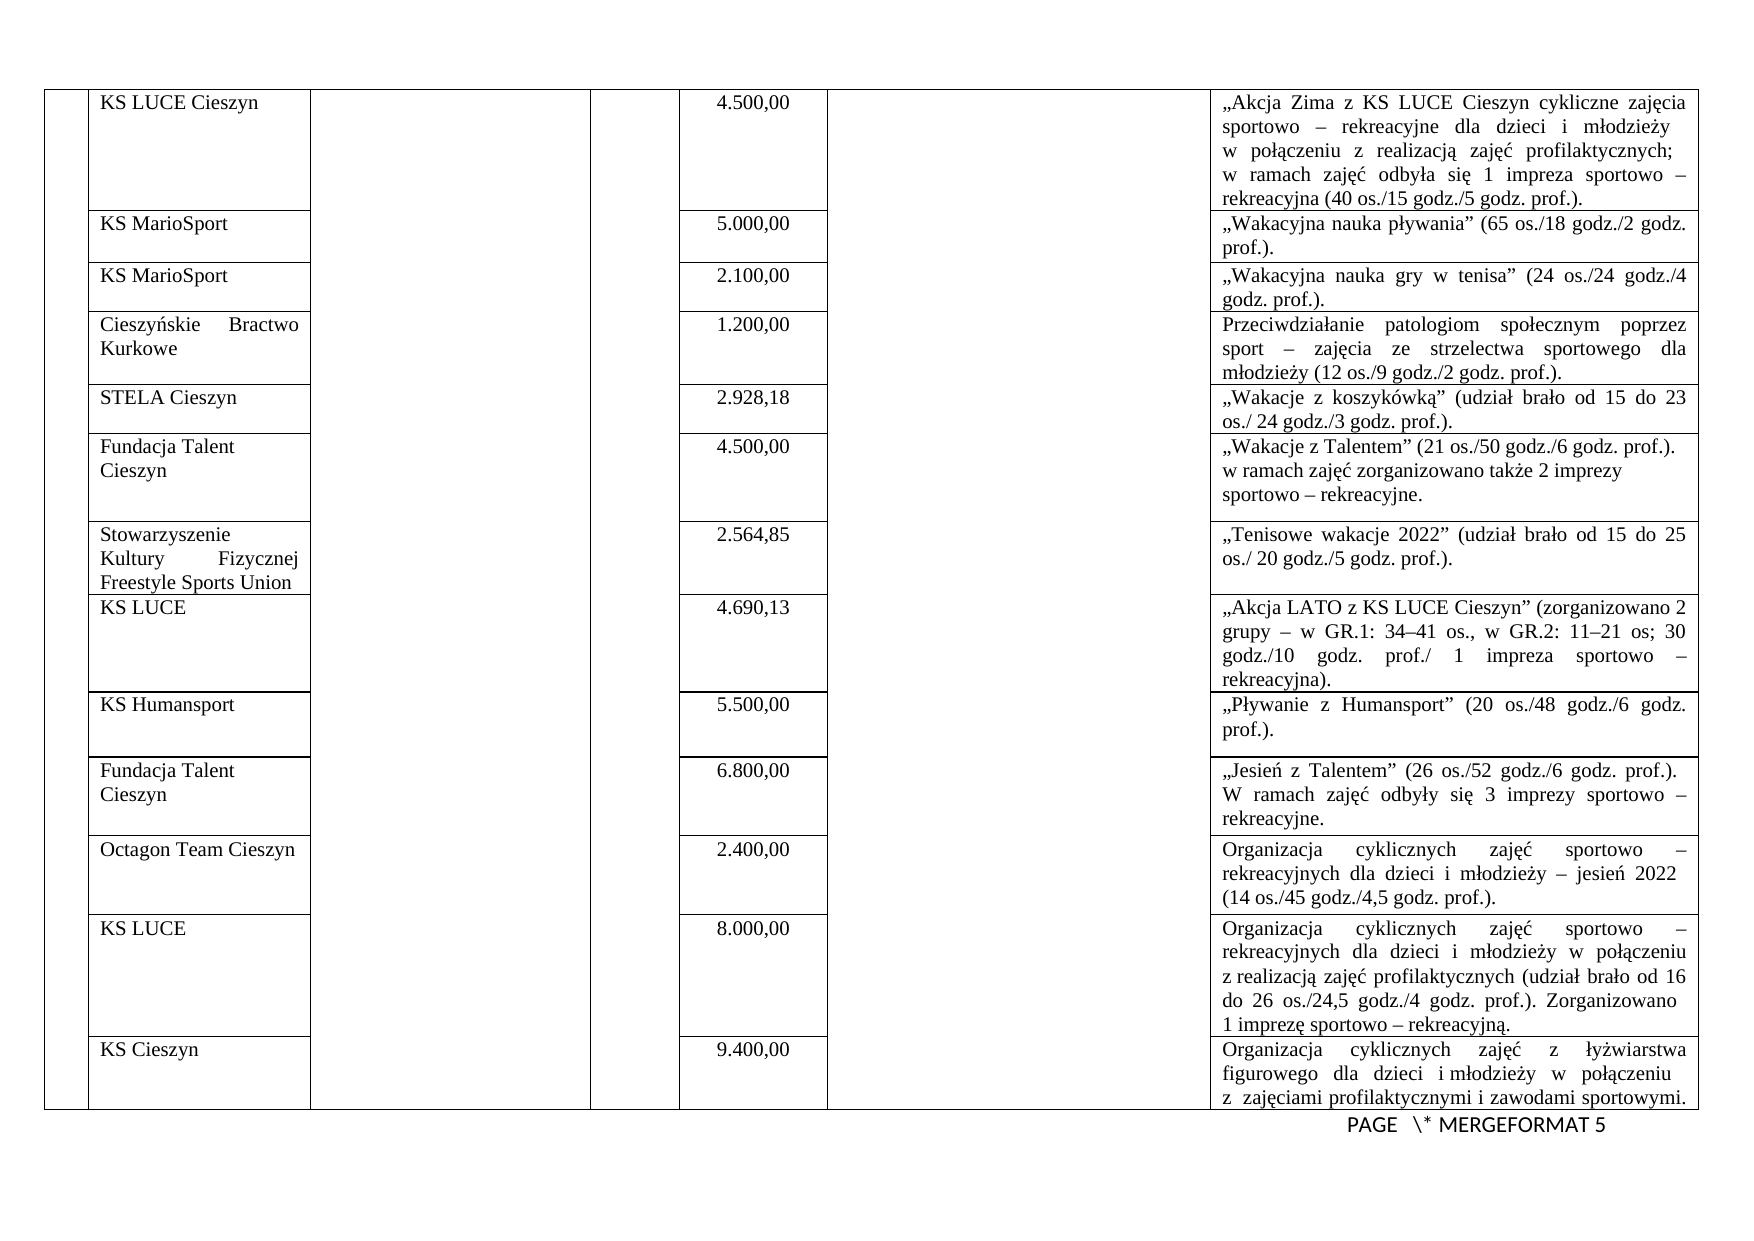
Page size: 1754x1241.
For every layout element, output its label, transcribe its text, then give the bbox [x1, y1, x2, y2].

table_cell KS LUCE Cieszyn [89, 90, 310, 210]
table_cell 8.000,00 [680, 915, 827, 1036]
table_cell „Wakacyjna nauka gry w tenisa” (24 os./24 godz./4 godz. prof.). [1211, 263, 1698, 311]
table_cell 6.800,00 [680, 758, 827, 835]
table_cell KS Humansport [89, 693, 310, 756]
table_cell „Pływanie z Humansport” (20 os./48 godz./6 godz. prof.). [1211, 693, 1698, 756]
table_cell Organizacja cyklicznych zajęć sportowo – rekreacyjnych dla dzieci i młodzieży – jesień 2022 (14 os./45 godz./4,5 godz. prof.). [1211, 836, 1698, 914]
table_cell „Tenisowe wakacje 2022” (udział brało od 15 do 25 os./ 20 godz./5 godz. prof.). [1211, 522, 1698, 594]
table_cell KS MarioSport [89, 211, 310, 262]
table_cell 4.690,13 [680, 595, 827, 691]
table_cell 2.564,85 [680, 522, 827, 594]
table_cell 5.500,00 [680, 693, 827, 756]
table_cell 2.400,00 [680, 836, 827, 914]
table_cell „Wakacje z Talentem” (21 os./50 godz./6 godz. prof.). w ramach zajęć zorganizowano także 2 imprezy sportowo – rekreacyjne. [1211, 434, 1698, 521]
table_cell „Akcja Zima z KS LUCE Cieszyn cykliczne zajęcia sportowo – rekreacyjne dla dzieci i młodzieży w połączeniu z realizacją zajęć profilaktycznych; w ramach zajęć odbyła się 1 impreza sportowo – rekreacyjna (40 os./15 godz./5 godz. prof.). [1211, 90, 1698, 210]
table_cell Organizacja cyklicznych zajęć sportowo – rekreacyjnych dla dzieci i młodzieży w połączeniu z realizacją zajęć profilaktycznych (udział brało od 16 do 26 os./24,5 godz./4 godz. prof.). Zorganizowano 1 imprezę sportowo – rekreacyjną. [1211, 915, 1698, 1036]
table_cell Przeciwdziałanie patologiom społecznym poprzez sport – zajęcia ze strzelectwa sportowego dla młodzieży (12 os./9 godz./2 godz. prof.). [1211, 312, 1698, 384]
table_cell STELA Cieszyn [89, 385, 310, 433]
table_cell KS Cieszyn [89, 1037, 310, 1109]
table_cell KS LUCE [89, 915, 310, 1036]
table_cell Stowarzyszenie Kultury Fizycznej Freestyle Sports Union [89, 522, 310, 594]
table_cell 4.500,00 [680, 434, 827, 521]
table_cell Fundacja Talent Cieszyn [89, 434, 310, 521]
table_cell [1211, 1037, 1698, 1109]
table_cell KS MarioSport [89, 263, 310, 311]
table_cell 2.100,00 [680, 263, 827, 311]
table_cell Octagon Team Cieszyn [89, 836, 310, 914]
table_cell „Jesień z Talentem” (26 os./52 godz./6 godz. prof.). W ramach zajęć odbyły się 3 imprezy sportowo – rekreacyjne. [1211, 758, 1698, 835]
table_cell „Wakacje z koszykówką” (udział brało od 15 do 23 os./ 24 godz./3 godz. prof.). [1211, 385, 1698, 433]
table_cell 9.400,00 [680, 1037, 827, 1109]
table_cell KS LUCE [89, 595, 310, 691]
table_cell 5.000,00 [680, 211, 827, 262]
table_cell 1.200,00 [680, 312, 827, 384]
table_cell Cieszyńskie Bractwo Kurkowe [89, 312, 310, 384]
table_cell 4.500,00 [680, 90, 827, 210]
table_cell 2.928,18 [680, 385, 827, 433]
table_cell „Wakacyjna nauka pływania” (65 os./18 godz./2 godz. prof.). [1211, 211, 1698, 262]
table_cell Fundacja Talent Cieszyn [89, 758, 310, 835]
table_cell „Akcja LATO z KS LUCE Cieszyn” (zorganizowano 2 grupy – w GR.1: 34–41 os., w GR.2: 11–21 os; 30 godz./10 godz. prof./ 1 impreza sportowo – rekreacyjna). [1211, 595, 1698, 691]
